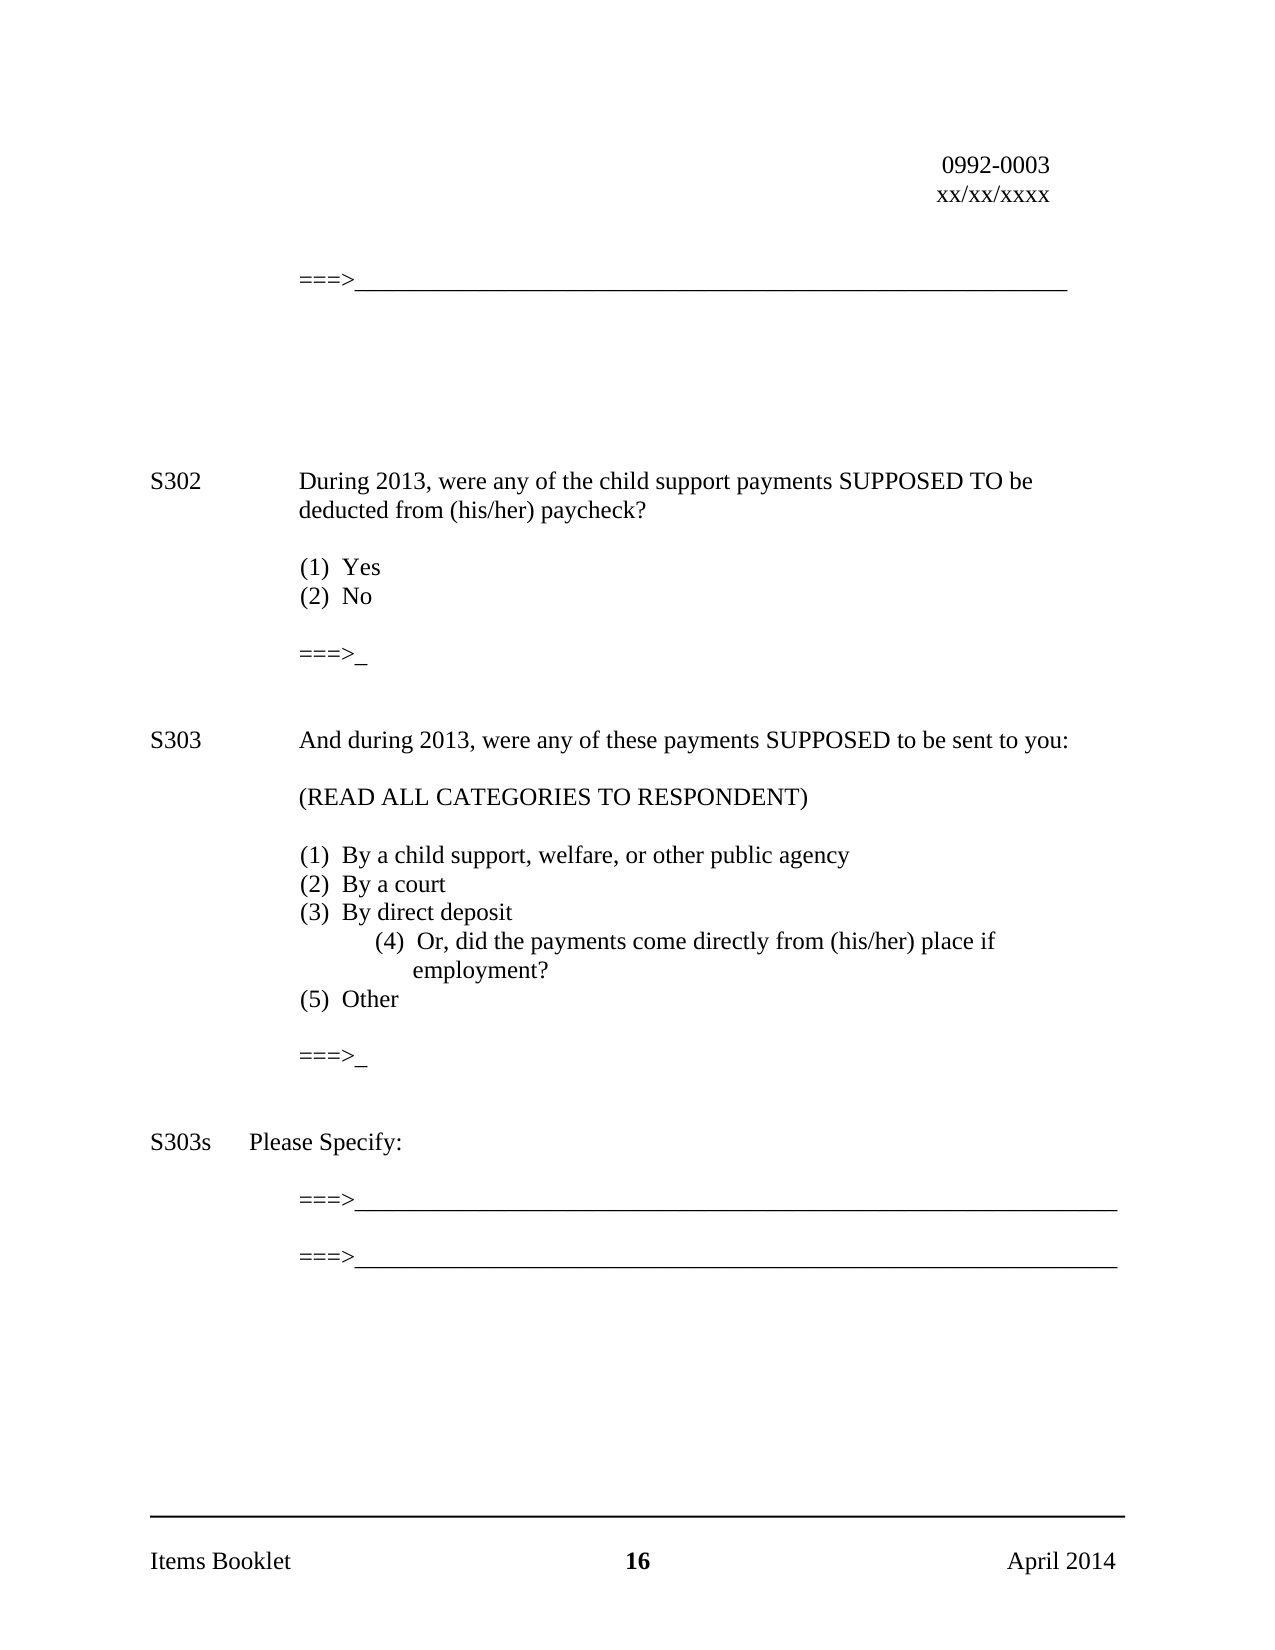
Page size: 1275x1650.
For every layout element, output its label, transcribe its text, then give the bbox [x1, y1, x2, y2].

text (READ ALL CATEGORIES TO RESPONDENT) [298, 782, 1125, 811]
text (2) No [150, 581, 1125, 610]
text (3) By direct deposit [150, 897, 1125, 926]
text (1) By a child support, welfare, or other public agency [150, 840, 1125, 869]
text S302 During 2013, were any of the child support payments SUPPOSED TO be deducted from (his/her) paycheck? [150, 466, 1125, 524]
text S303 And during 2013, were any of these payments SUPPOSED to be sent to you: [150, 725, 1125, 754]
text (5) Other [150, 984, 1125, 1012]
text (1) Yes [150, 552, 1125, 581]
text ===>_ [150, 639, 1125, 667]
text ===>_____________________________________________________________ [150, 1242, 1125, 1271]
text ===>_____________________________________________________________ [150, 1185, 1125, 1214]
text (2) By a court [150, 869, 1125, 897]
text (4) Or, did the payments come directly from (his/her) place if employment? [298, 926, 1125, 984]
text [298, 265, 1125, 294]
text ===>_ [150, 1041, 1125, 1070]
text S303s Please Specify: [150, 1127, 1125, 1156]
